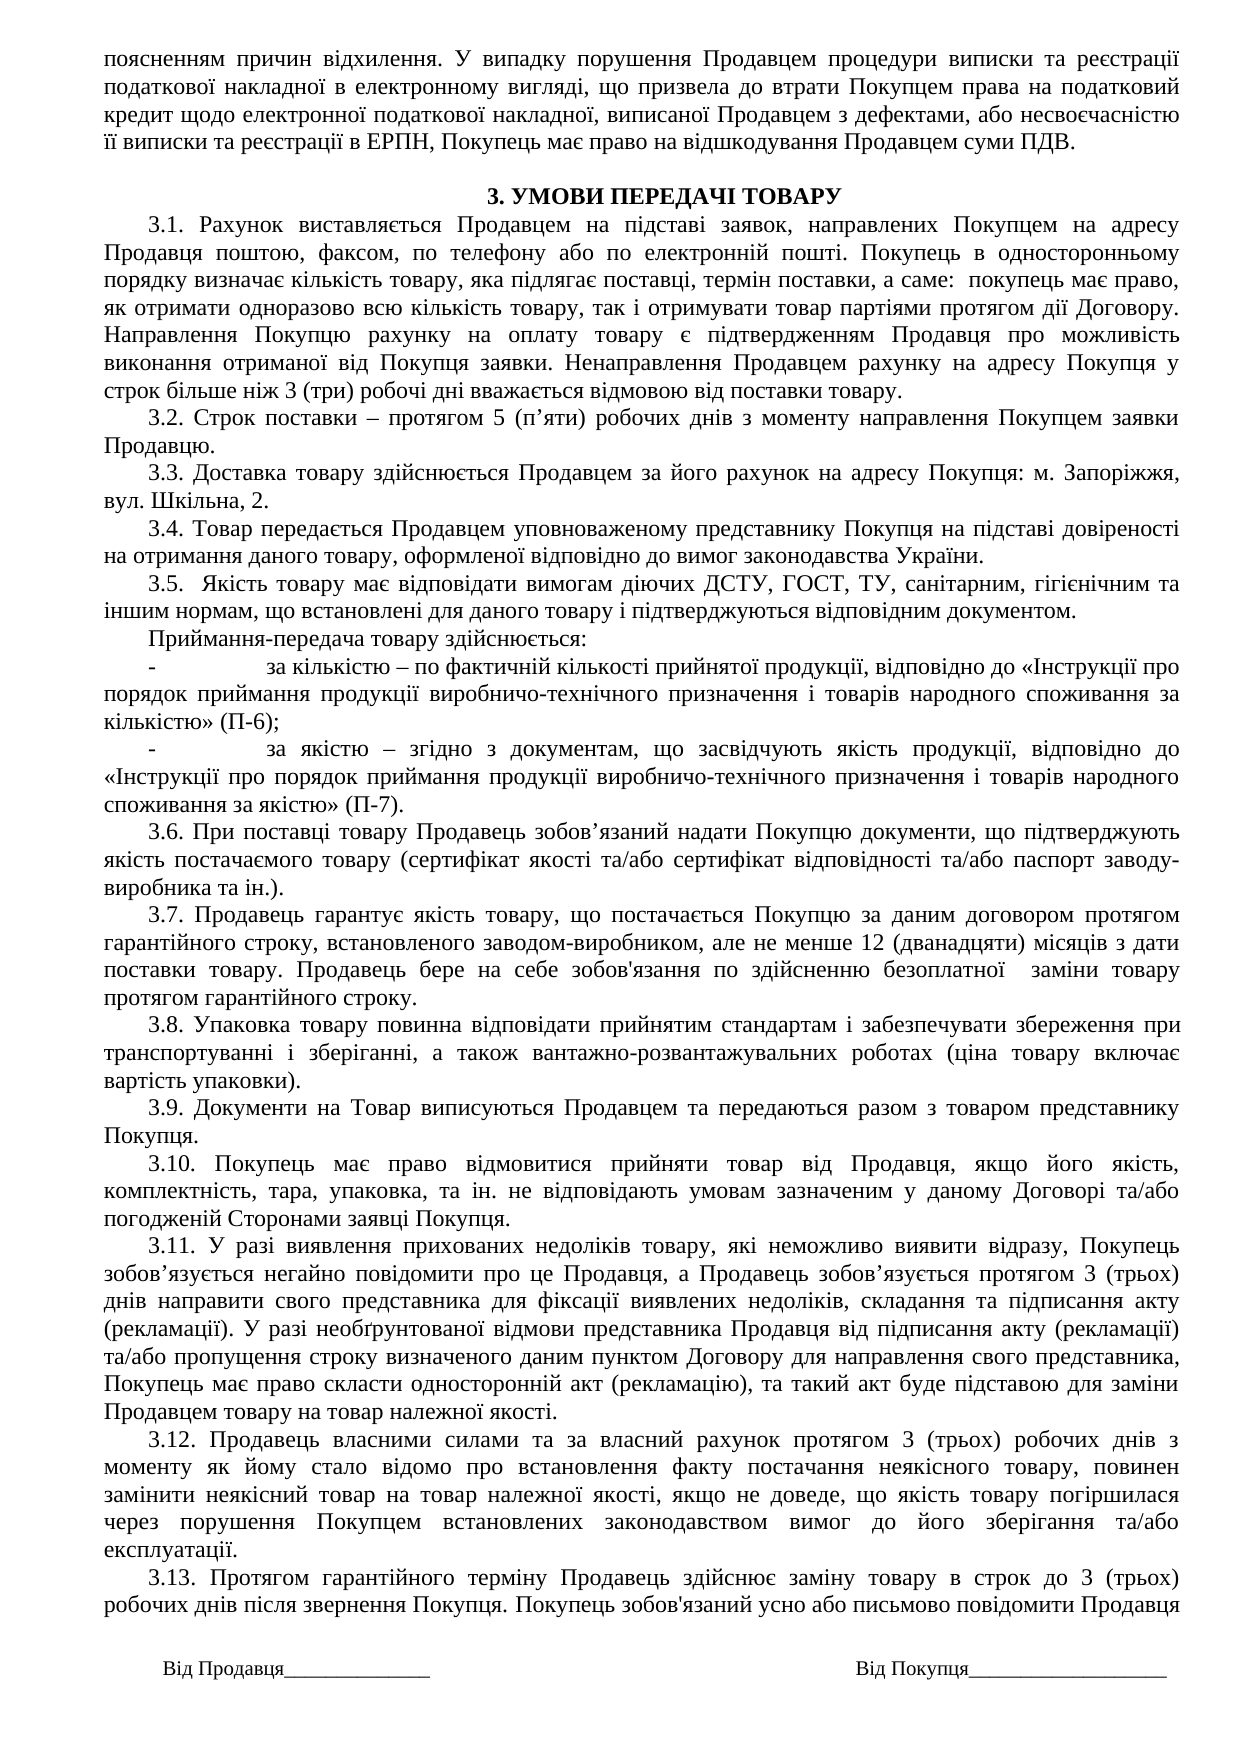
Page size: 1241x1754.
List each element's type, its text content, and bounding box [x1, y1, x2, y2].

text 3.8. Упаковка товару повинна відповідати прийнятим стандартам і забезпечувати збереження при транспортуванні і зберіганні, а також вантажно-розвантажувальних роботах (ціна товару включає вартість упаковки). [103, 1011, 1181, 1093]
text 3.12. Продавець власними силами та за власний рахунок протягом 3 (трьох) робочих днів з моменту як йому стало відомо про встановлення факту постачання неякісного товару, повинен замінити неякісний товар на товар належної якості, якщо не доведе, що якість товару погіршилася через порушення Покупцем встановлених законодавством вимог до його зберігання та/або експлуатації. [103, 1424, 1181, 1563]
text 3.5. Якість товару має відповідати вимогам діючих ДСТУ, ГОСТ, ТУ, санітарним, гігієнічним та іншим нормам, що встановлені для даного товару і підтверджуються відповідним документом. [103, 569, 1181, 624]
text 3.6. При поставці товару Продавець зобов’язаний надати Покупцю документи, що підтверджують якість постачаємого товару (сертифікат якості та/або сертифікат відповідності та/або паспорт заводу-виробника та ін.). [103, 817, 1181, 900]
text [103, 44, 1181, 155]
text 3.4. Товар передається Продавцем уповноваженому представнику Покупця на підставі довіреності на отримання даного товару, оформленої відповідно до вимог законодавства України. [103, 514, 1181, 569]
text Приймання-передача товару здійснюється: [103, 624, 1181, 652]
text 3.7. Продавець гарантує якість товару, що постачається Покупцю за даним договором протягом гарантійного строку, встановленого заводом-виробником, але не менше 12 (дванадцяти) місяців з дати поставки товару. Продавець бере на себе зобов'язання по здійсненню безоплатної заміни товару протягом гарантійного строку. [103, 900, 1181, 1011]
text 3.9. Документи на Товар виписуються Продавцем та передаються разом з товаром представнику Покупця. [103, 1093, 1181, 1148]
text 3.3. Доставка товару здійснюється Продавцем за його рахунок на адресу Покупця: м. Запоріжжя, вул. Шкільна, 2. [103, 458, 1181, 514]
text 3.2. Строк поставки – протягом 5 (п’яти) робочих днів з моменту направлення Покупцем заявки Продавцю. [103, 403, 1181, 458]
text 3.1. Рахунок виставляється Продавцем на підставі заявок, направлених Покупцем на адресу Продавця поштою, факсом, по телефону або по електронній пошті. Покупець в односторонньому порядку визначає кількість товару, яка підлягає поставці, термін поставки, а саме: покупець має право, як отримати одноразово всю кількість товару, так і отримувати товар партіями протягом дії Договору. Направлення Покупцю рахунку на оплату товару є підтвердженням Продавця про можливість виконання отриманої від Покупця заявки. Ненаправлення Продавцем рахунку на адресу Покупця у строк більше ніж 3 (три) робочі дні вважається відмовою від поставки товару. [103, 210, 1181, 403]
list за кількістю – по фактичній кількості прийнятої продукції, відповідно до «Інструкції про порядок приймання продукції виробничо-технічного призначення і товарів народного споживання за кількістю» (П-6); [103, 652, 1181, 734]
text 3.10. Покупець має право відмовитися прийняти товар від Продавця, якщо його якість, комплектність, тара, упаковка, та ін. не відповідають умовам зазначеним у даному Договорі та/або погодженій Сторонами заявці Покупця. [103, 1148, 1181, 1231]
text 3. УМОВИ ПЕРЕДАЧІ ТОВАРУ [103, 182, 1181, 210]
text 3.11. У разі виявлення прихованих недоліків товару, які неможливо виявити відразу, Покупець зобов’язується негайно повідомити про це Продавця, а Продавець зобов’язується протягом 3 (трьох) днів направити свого представника для фіксації виявлених недоліків, складання та підписання акту (рекламації). У разі необґрунтованої відмови представника Продавця від підписання акту (рекламації) та/або пропущення строку визначеного даним пунктом Договору для направлення свого представника, Покупець має право скласти односторонній акт (рекламацію), та такий акт буде підставою для заміни Продавцем товару на товар належної якості. [103, 1231, 1181, 1424]
list за якістю – згідно з документам, що засвідчують якість продукції, відповідно до «Інструкції про порядок приймання продукції виробничо-технічного призначення і товарів народного споживання за якістю» (П-7). [103, 734, 1181, 817]
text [103, 1563, 1181, 1618]
